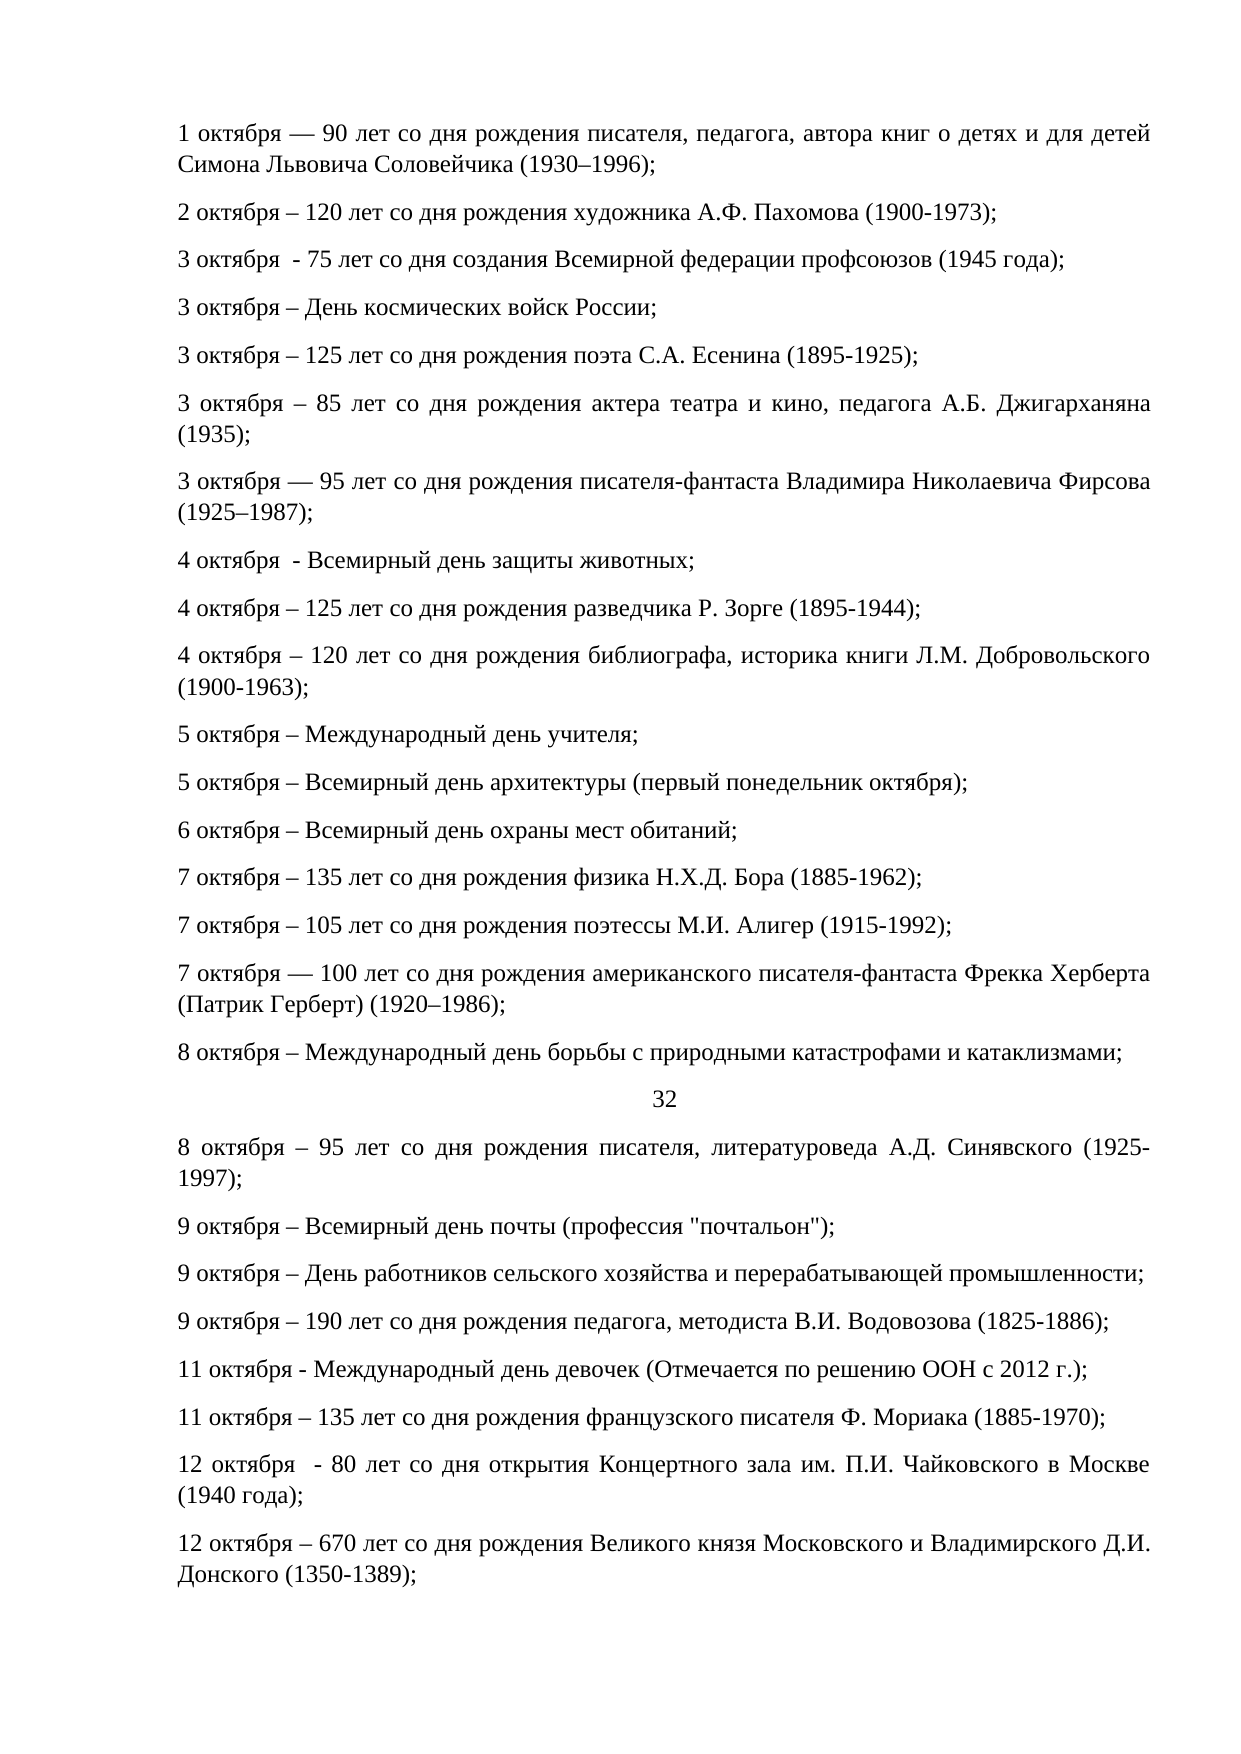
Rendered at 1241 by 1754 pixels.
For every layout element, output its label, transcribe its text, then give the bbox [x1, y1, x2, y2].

text 5 октября – Всемирный день архитектуры (первый понедельник октября); [177, 767, 1152, 796]
text 3 октября – 125 лет со дня рождения поэта С.А. Есенина (1895-1925); [177, 340, 1152, 369]
text 7 октября – 135 лет со дня рождения физика Н.Х.Д. Бора (1885-1962); [177, 862, 1152, 891]
text 3 октября — 95 лет со дня рождения писателя-фантаста Владимира Николаевича Фирсова (1925–1987); [177, 466, 1152, 526]
text 32 [177, 1084, 1152, 1113]
text 7 октября – 105 лет со дня рождения поэтессы М.И. Алигер (1915-1992); [177, 910, 1152, 939]
text 3 октября - 75 лет со дня создания Всемирной федерации профсоюзов (1945 года); [177, 244, 1152, 273]
text 9 октября – Всемирный день почты (профессия "почтальон"); [177, 1211, 1152, 1239]
text 6 октября – Всемирный день охраны мест обитаний; [177, 815, 1152, 843]
text 4 октября – 125 лет со дня рождения разведчика Р. Зорге (1895-1944); [177, 593, 1152, 622]
text 3 октября – День космических войск России; [177, 292, 1152, 321]
text 1 октября — 90 лет со дня рождения писателя, педагога, автора книг о детях и для детей Симона Львовича Соловейчика (1930–1996); [177, 118, 1152, 178]
text 8 октября – 95 лет со дня рождения писателя, литературоведа А.Д. Синявского (1925-1997); [177, 1132, 1152, 1192]
text 4 октября – 120 лет со дня рождения библиографа, историка книги Л.М. Добровольского (1900-1963); [177, 641, 1152, 700]
text 8 октября – Международный день борьбы с природными катастрофами и катаклизмами; [177, 1037, 1152, 1065]
text 3 октября – 85 лет со дня рождения актера театра и кино, педагога А.Б. Джигарханяна (1935); [177, 388, 1152, 447]
text 12 октября – 670 лет со дня рождения Великого князя Московского и Владимирского Д.И. Донского (1350-1389); [177, 1528, 1152, 1588]
text 9 октября – 190 лет со дня рождения педагога, методиста В.И. Водовозова (1825-1886); [177, 1306, 1152, 1335]
text 5 октября – Международный день учителя; [177, 719, 1152, 748]
text 9 октября – День работников сельского хозяйства и перерабатывающей промышленности; [177, 1258, 1152, 1287]
text 7 октября — 100 лет со дня рождения американского писателя-фантаста Фрекка Херберта (Патрик Герберт) (1920–1986); [177, 958, 1152, 1018]
text 11 октября - Международный день девочек (Отмечается по решению ООН с 2012 г.); [177, 1354, 1152, 1383]
text 12 октября - 80 лет со дня открытия Концертного зала им. П.И. Чайковского в Москве (1940 года); [177, 1449, 1152, 1509]
text 2 октября – 120 лет со дня рождения художника А.Ф. Пахомова (1900-1973); [177, 197, 1152, 226]
text 11 октября – 135 лет со дня рождения французского писателя Ф. Мориака (1885-1970); [177, 1402, 1152, 1430]
text 4 октября - Всемирный день защиты животных; [177, 545, 1152, 574]
